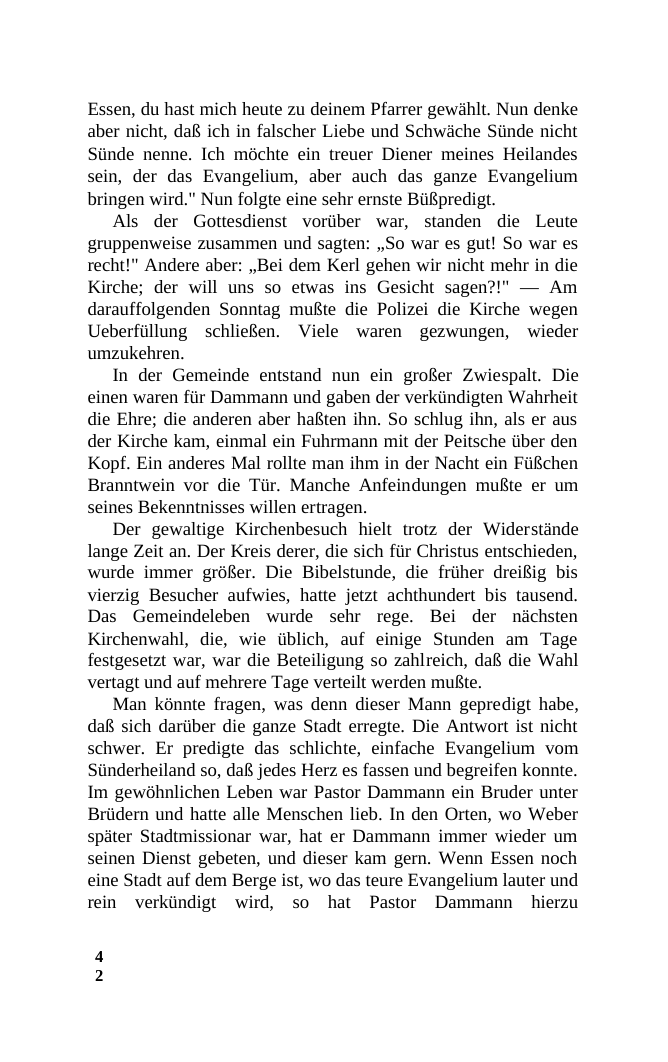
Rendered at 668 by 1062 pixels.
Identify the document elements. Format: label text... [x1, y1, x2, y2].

text In der Gemeinde entstand nun ein großer Zwiespalt. Die einen waren für Dammann und gaben der verkündigten Wahrheit die Ehre; die anderen aber haßten ihn. So schlug ihn, als er aus der Kirche kam, einmal ein Fuhrmann mit der Peitsche über den Kopf. Ein anderes Mal rollte man ihm in der Nacht ein Füßchen Branntwein vor die Tür. Manche Anfeindungen mußte er um seines Bekenntnisses willen ertragen. [87, 364, 579, 517]
text Als der Gottesdienst vorüber war, standen die Leute gruppenweise zusammen und sagten: „So war es gut! So war es recht!" Andere aber: „Bei dem Kerl gehen wir nicht mehr in die Kirche; der will uns so etwas ins Gesicht sagen?!" — Am darauffolgenden Sonntag mußte die Polizei die Kirche wegen Ueberfüllung schließen. Viele waren gezwungen, wieder umzukehren. [87, 210, 579, 364]
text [87, 97, 579, 210]
text Der gewaltige Kirchenbesuch hielt trotz der Widerstände lange Zeit an. Der Kreis derer, die sich für Christus entschieden, wurde immer größer. Die Bibelstunde, die früher dreißig bis vierzig Besucher aufwies, hatte jetzt achthundert bis tausend. Das Gemeindeleben wurde sehr rege. Bei der nächsten Kirchenwahl, die, wie üblich, auf einige Stunden am Tage festgesetzt war, war die Beteiligung so zahlreich, daß die Wahl vertagt und auf mehrere Tage verteilt werden mußte. [87, 517, 579, 693]
